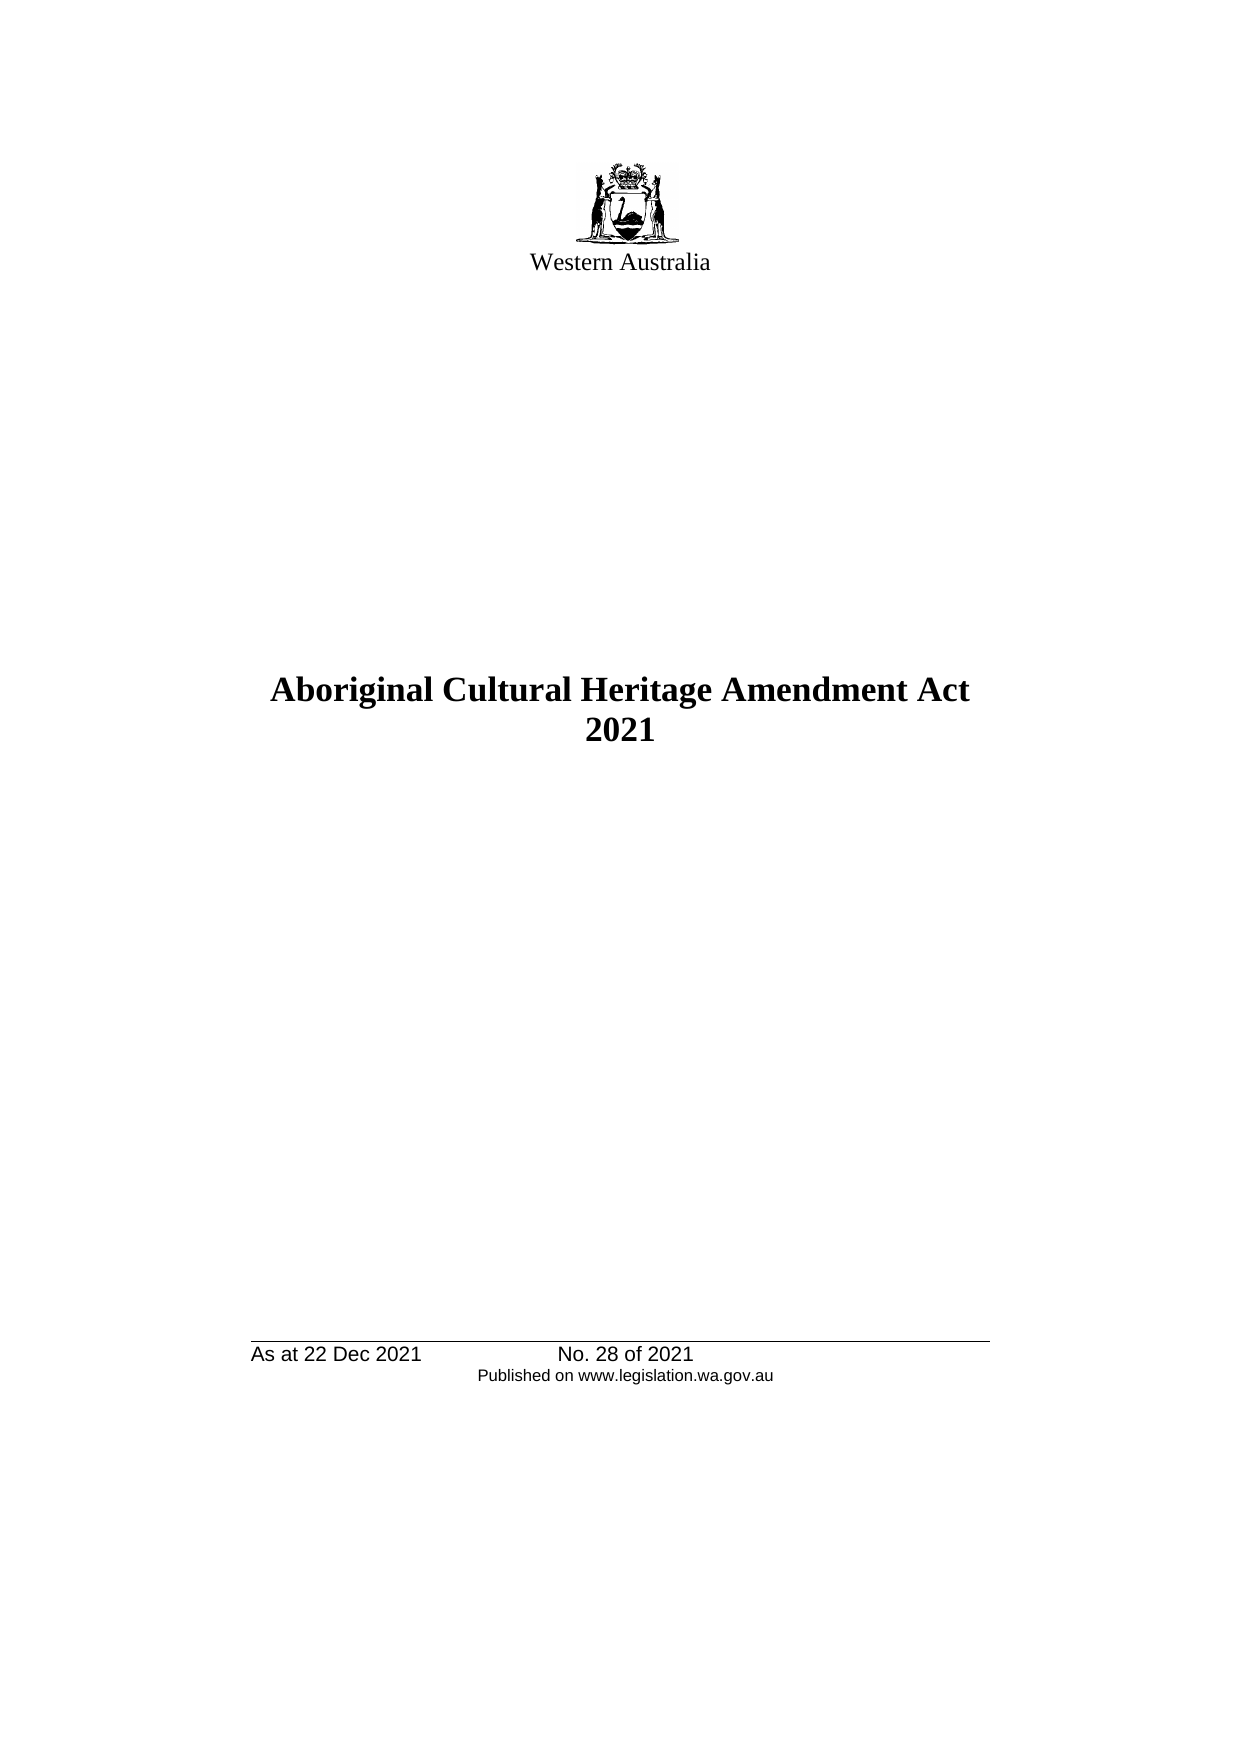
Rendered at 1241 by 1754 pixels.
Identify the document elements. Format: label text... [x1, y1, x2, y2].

text Western Australia [251, 247, 990, 276]
text Aboriginal Cultural Heritage Amendment Act 2021 [251, 668, 990, 749]
picture [575, 162, 679, 246]
